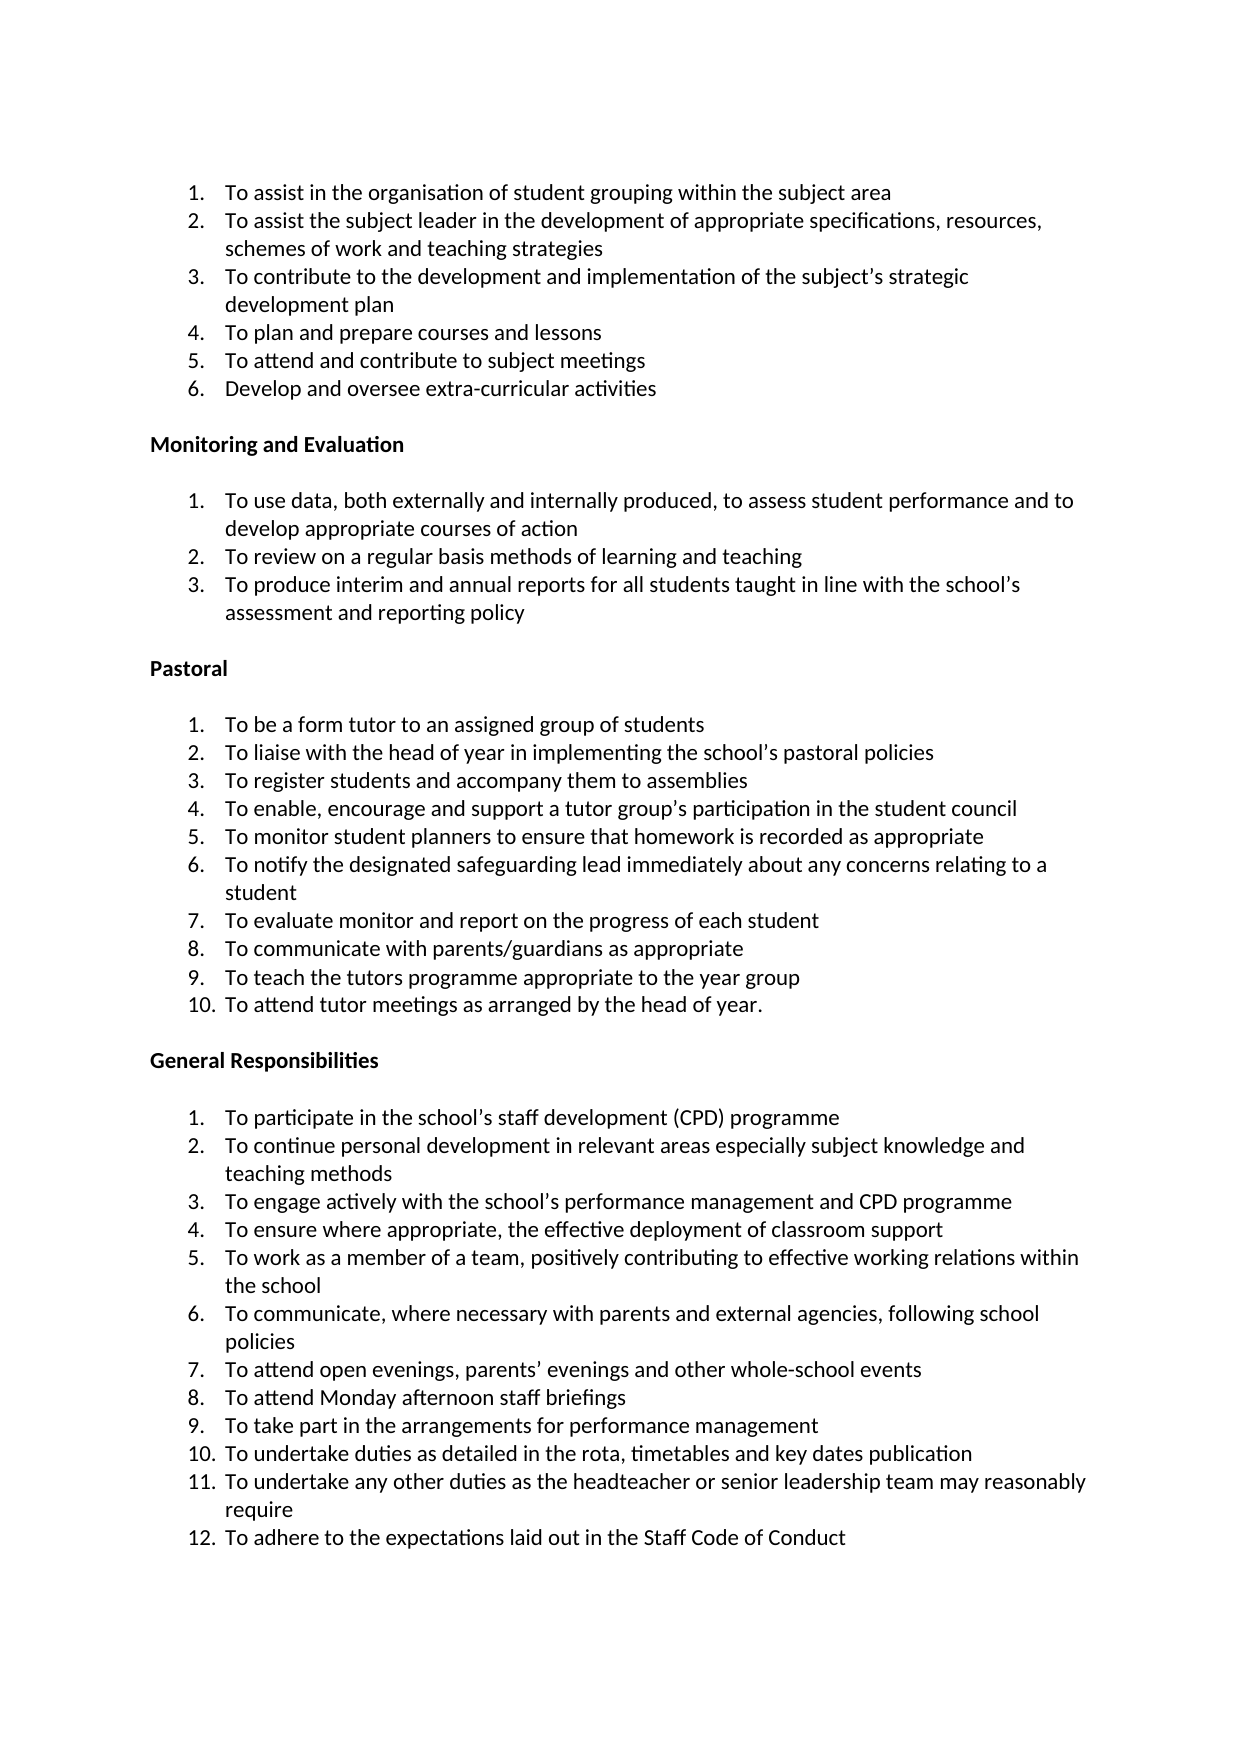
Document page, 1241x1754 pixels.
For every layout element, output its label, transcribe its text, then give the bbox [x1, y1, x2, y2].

list To undertake any other duties as the headteacher or senior leadership team may reasonably require [187, 1467, 1090, 1523]
list To plan and prepare courses and lessons [187, 318, 1090, 346]
list To attend open evenings, parents’ evenings and other whole-school events [187, 1355, 1090, 1383]
list To communicate with parents/guardians as appropriate [187, 934, 1090, 963]
list To work as a member of a team, positively contributing to effective working relations within the school [187, 1243, 1090, 1299]
list To continue personal development in relevant areas especially subject knowledge and teaching methods [187, 1131, 1090, 1187]
list To teach the tutors programme appropriate to the year group [187, 963, 1090, 991]
list To communicate, where necessary with parents and external agencies, following school policies [187, 1299, 1090, 1355]
list To enable, encourage and support a tutor group’s participation in the student council [187, 794, 1090, 822]
list To register students and accompany them to assemblies [187, 766, 1090, 794]
list To use data, both externally and internally produced, to assess student performance and to develop appropriate courses of action [187, 486, 1090, 542]
text Monitoring and Evaluation [150, 430, 1090, 458]
list To ensure where appropriate, the effective deployment of classroom support [187, 1215, 1090, 1243]
list To assist the subject leader in the development of appropriate specifications, resources, schemes of work and teaching strategies [187, 206, 1090, 262]
list To engage actively with the school’s performance management and CPD programme [187, 1187, 1090, 1215]
list Develop and oversee extra-curricular activities [187, 374, 1090, 402]
list To notify the designated safeguarding lead immediately about any concerns relating to a student [187, 851, 1090, 907]
text General Responsibilities [150, 1047, 1090, 1075]
list To review on a regular basis methods of learning and teaching [187, 542, 1090, 570]
list To participate in the school’s staff development (CPD) programme [187, 1103, 1090, 1131]
list To adhere to the expectations laid out in the Staff Code of Conduct [187, 1523, 1090, 1551]
list To attend tutor meetings as arranged by the head of year. [187, 991, 1090, 1019]
list To monitor student planners to ensure that homework is recorded as appropriate [187, 822, 1090, 851]
list To be a form tutor to an assigned group of students [187, 710, 1090, 738]
list To take part in the arrangements for performance management [187, 1411, 1090, 1439]
list To liaise with the head of year in implementing the school’s pastoral policies [187, 738, 1090, 766]
list To contribute to the development and implementation of the subject’s strategic development plan [187, 262, 1090, 318]
text Pastoral [150, 654, 1090, 682]
list To attend and contribute to subject meetings [187, 346, 1090, 374]
list To attend Monday afternoon staff briefings [187, 1383, 1090, 1411]
list To produce interim and annual reports for all students taught in line with the school’s assessment and reporting policy [187, 570, 1090, 626]
list To undertake duties as detailed in the rota, timetables and key dates publication [187, 1439, 1090, 1467]
list To assist in the organisation of student grouping within the subject area [187, 178, 1090, 206]
list To evaluate monitor and report on the progress of each student [187, 907, 1090, 934]
